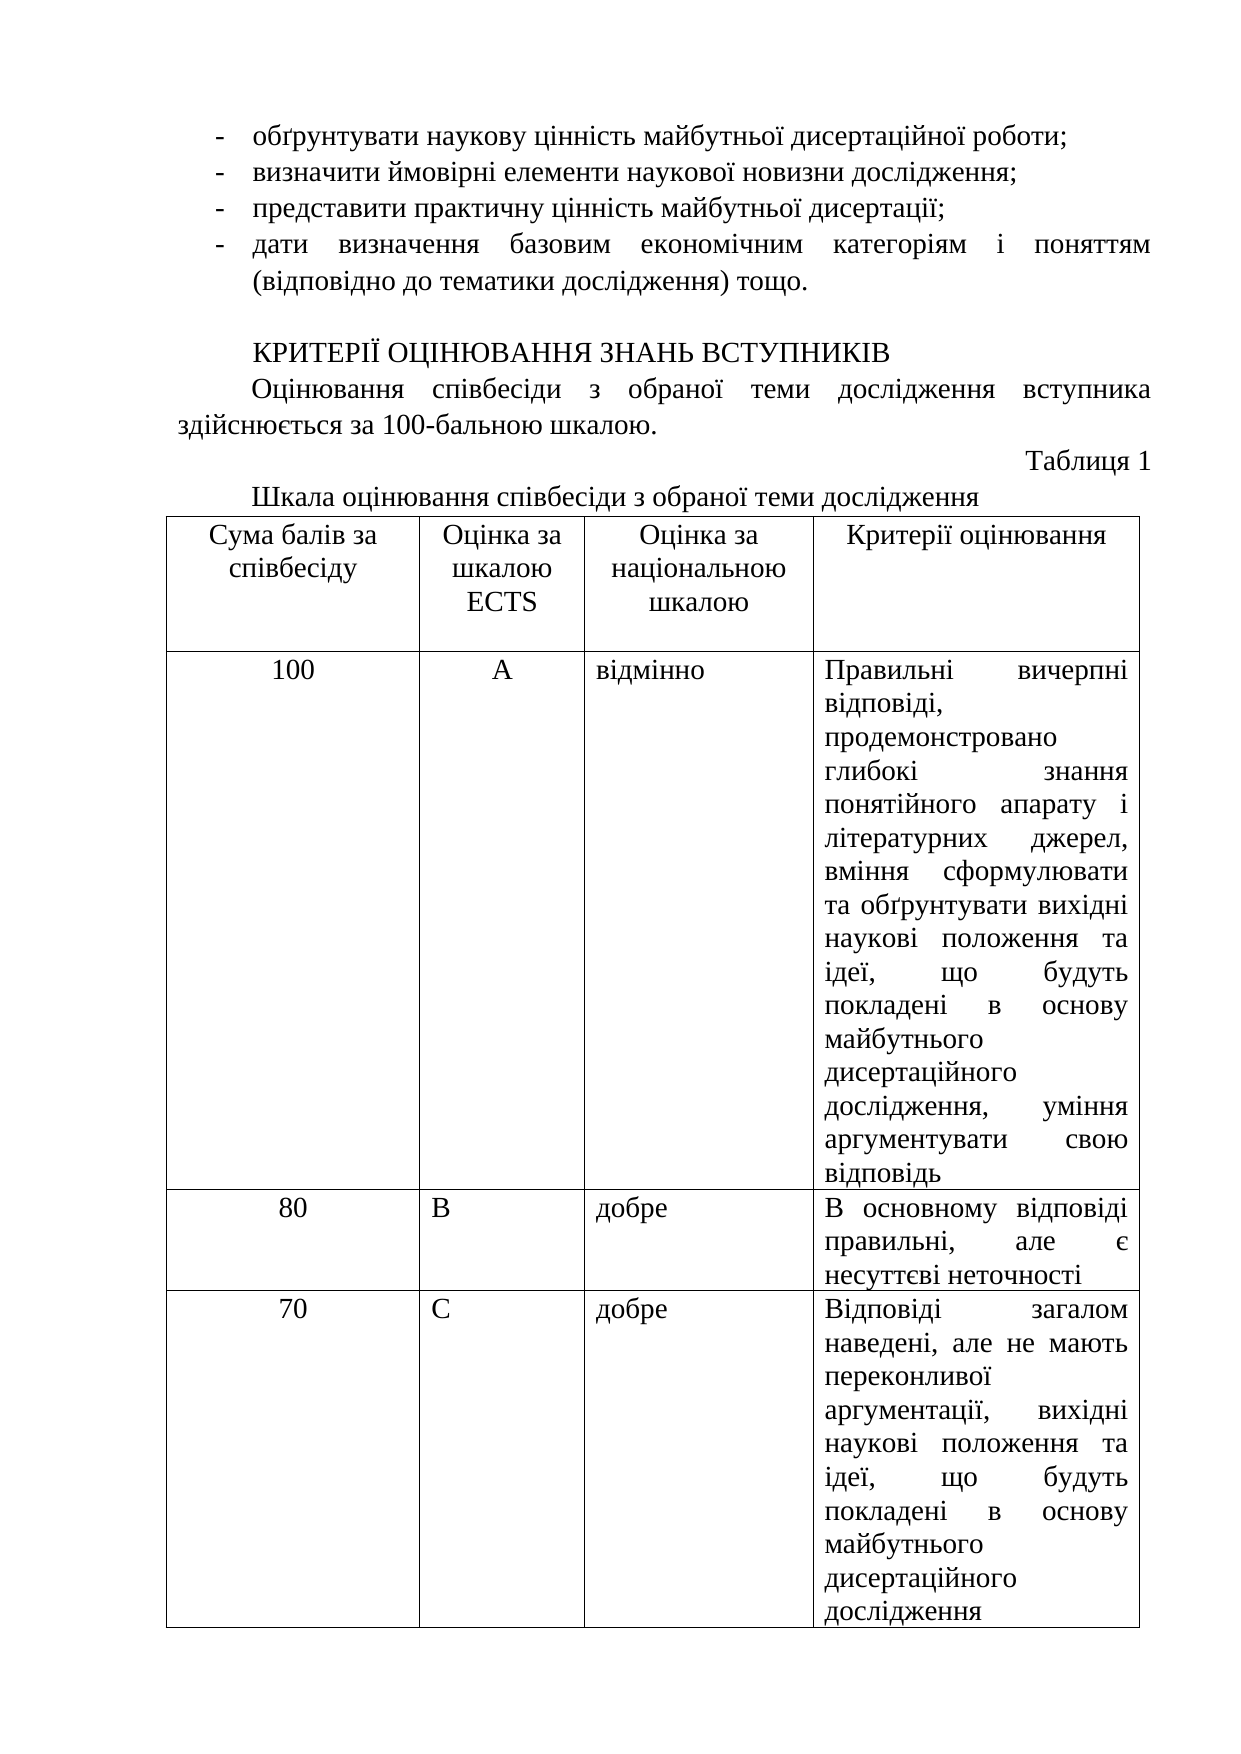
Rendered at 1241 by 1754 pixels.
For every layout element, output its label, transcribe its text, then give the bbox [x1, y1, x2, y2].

list дати визначення базовим економічним категоріям і поняттям (відповідно до тематики дослідження) тощо. [215, 227, 1152, 296]
table_cell 80 [167, 1190, 419, 1290]
list визначити ймовірні елементи наукової новизни дослідження; [215, 154, 1152, 188]
table_cell В [420, 1190, 584, 1290]
list Шкала оцінювання співбесіди з обраної теми дослідження [177, 479, 1152, 513]
list обґрунтувати наукову цінність майбутньої дисертаційної роботи; [215, 118, 1152, 152]
table_cell 70 [167, 1291, 419, 1627]
table_cell добре [585, 1291, 813, 1627]
list Оцінювання співбесіди з обраної теми дослідження вступника здійснюється за 100-бальною шкалою. [177, 371, 1152, 441]
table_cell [814, 1291, 1139, 1627]
table_header Оцінка за шкалою ECTS [420, 517, 584, 651]
table_cell В основному відповіді правильні, але є несуттєві неточності [814, 1190, 1139, 1290]
table_header Оцінка за національною шкалою [585, 517, 813, 651]
table_cell добре [585, 1190, 813, 1290]
table_cell Правильні вичерпні відповіді, продемонстровано глибокі знання понятійного апарату і літературних джерел, вміння сформулювати та обґрунтувати вихідні наукові положення та ідеї, що будуть покладені в основу майбутнього дисертаційного дослідження, уміння аргументувати свою відповідь [814, 652, 1139, 1189]
table_cell відмінно [585, 652, 813, 1189]
list Таблиця 1 [177, 443, 1152, 477]
table_cell 100 [167, 652, 419, 1189]
table_cell C [420, 1291, 584, 1627]
table_header Критерії оцінювання [814, 517, 1139, 651]
list КРИТЕРІЇ ОЦІНЮВАННЯ ЗНАНЬ ВСТУПНИКІВ [252, 335, 1152, 368]
table_header Сума балів за співбесіду [167, 517, 419, 651]
list представити практичну цінність майбутньої дисертації; [215, 190, 1152, 224]
table_cell A [420, 652, 584, 1189]
